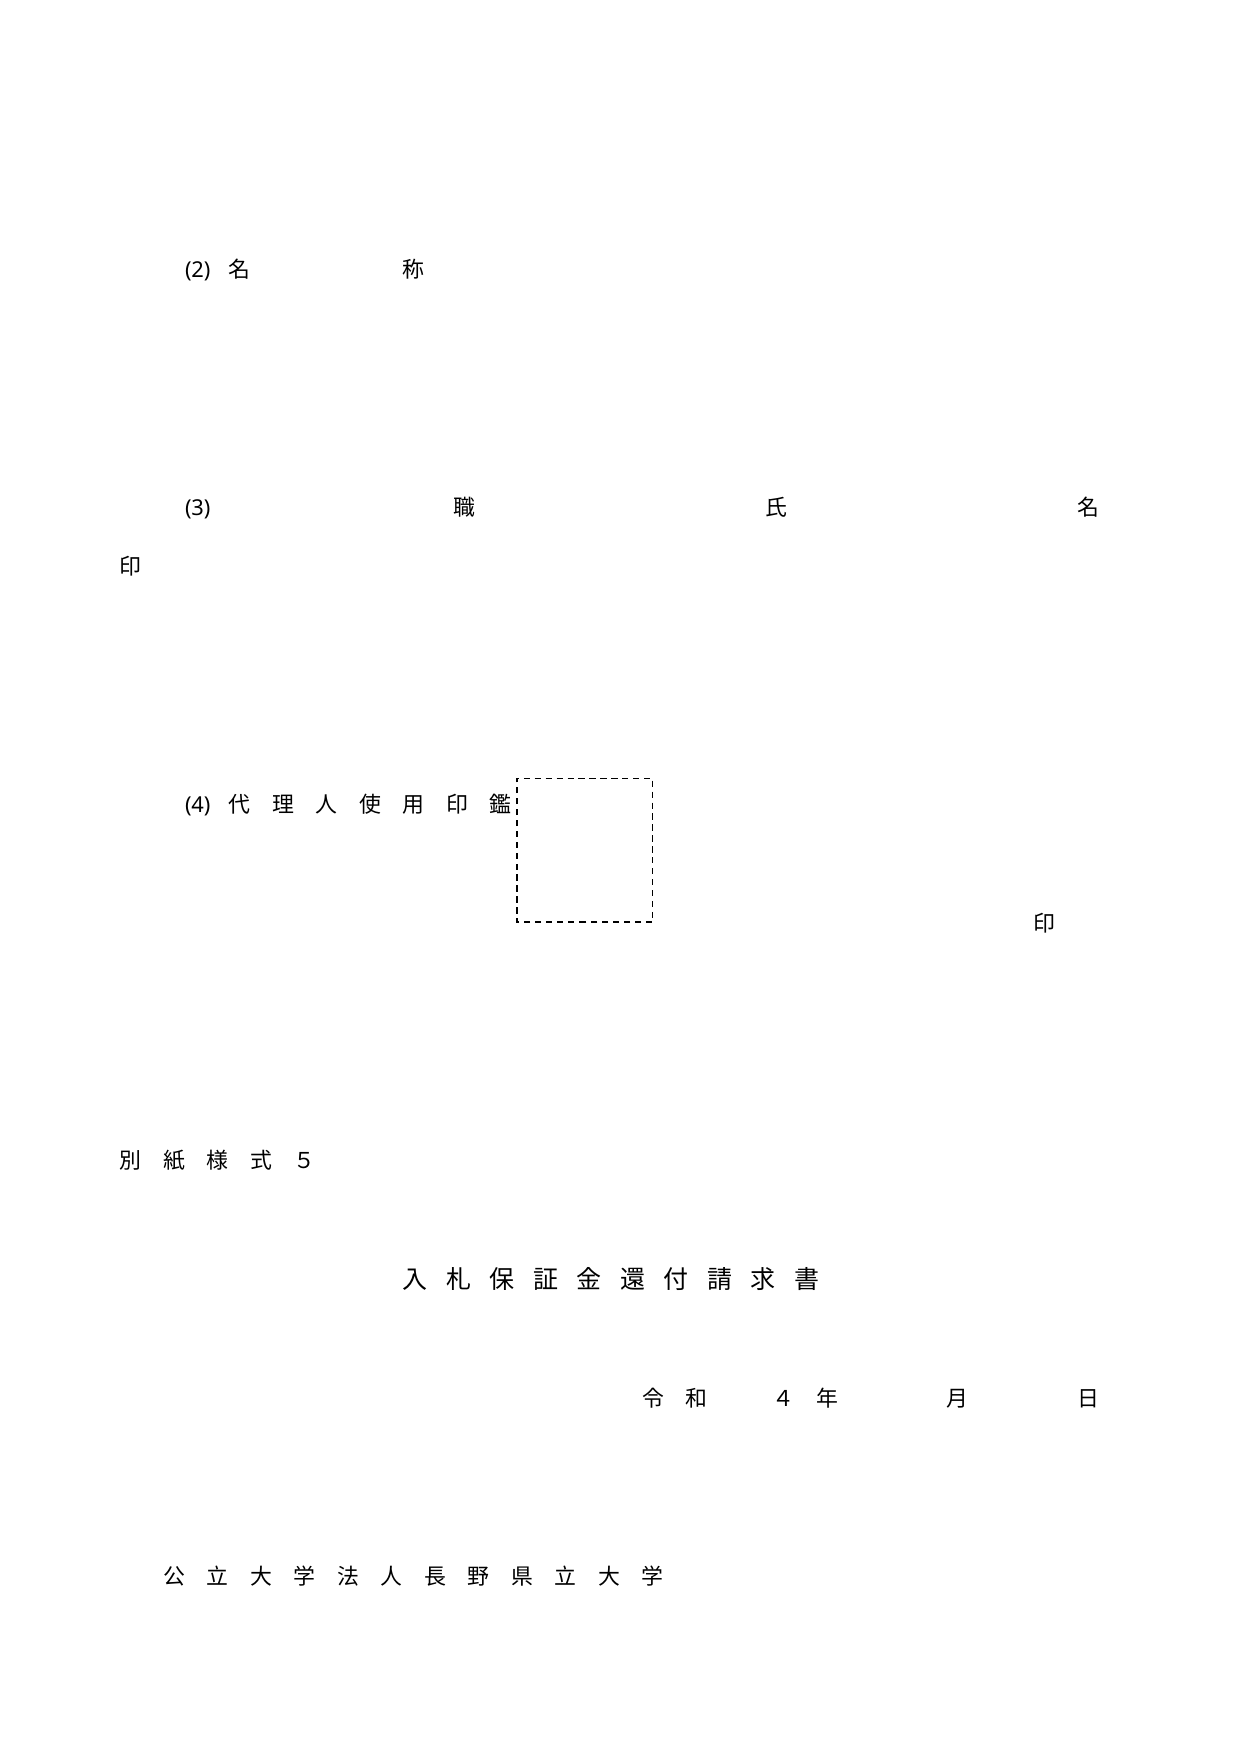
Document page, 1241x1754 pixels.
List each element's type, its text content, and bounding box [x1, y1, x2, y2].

text 入札保証金還付請求書 [119, 1248, 1121, 1307]
text 令和 ４年 月 日 [119, 1367, 1121, 1426]
text (2) 名 称 [119, 239, 1121, 298]
text 印 [119, 892, 1121, 951]
text (3) 職 氏 名 印 [119, 476, 1121, 595]
text 別紙様式５ [119, 1129, 1121, 1189]
text 公立大学法人長野県立大学 [119, 1545, 1121, 1604]
text (4) 代理人使用印鑑 [119, 773, 1121, 832]
